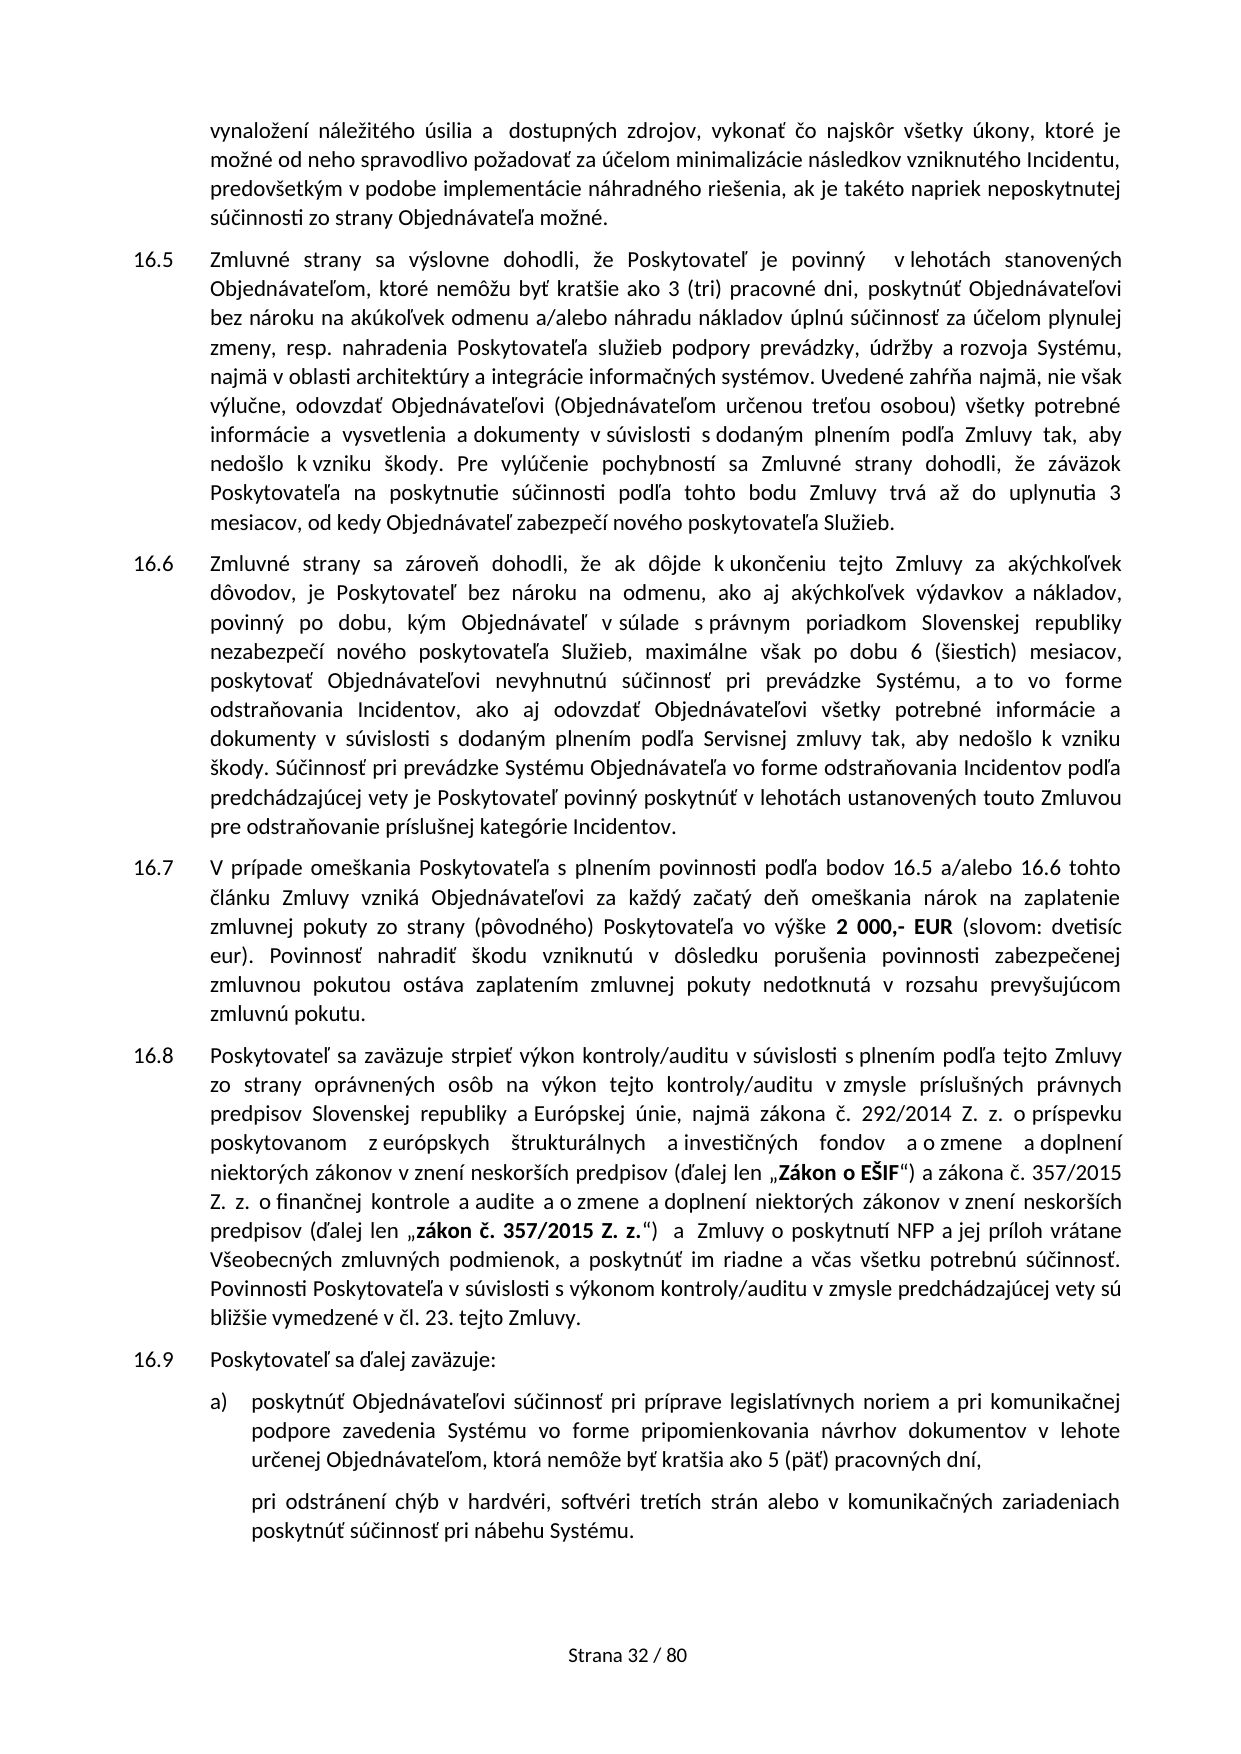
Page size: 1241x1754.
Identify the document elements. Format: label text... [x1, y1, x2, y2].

list pri odstránení chýb v hardvéri, softvéri tretích strán alebo v komunikačných zariadeniach poskytnúť súčinnosť pri nábehu Systému. [251, 1486, 1122, 1544]
text Zmluvné strany sa zároveň dohodli, že ak dôjde k ukončeniu tejto Zmluvy za akýchkoľvek dôvodov, je Poskytovateľ bez nároku na odmenu, ako aj akýchkoľvek výdavkov a nákladov, povinný po dobu, kým Objednávateľ v súlade s právnym poriadkom Slovenskej republiky nezabezpečí nového poskytovateľa Služieb, maximálne však po dobu 6 (šiestich) mesiacov, poskytovať Objednávateľovi nevyhnutnú súčinnosť pri prevádzke Systému, a to vo forme odstraňovania Incidentov, ako aj odovzdať Objednávateľovi všetky potrebné informácie a dokumenty v súvislosti s dodaným plnením podľa Servisnej zmluvy tak, aby nedošlo k vzniku škody. Súčinnosť pri prevádzke Systému Objednávateľa vo forme odstraňovania Incidentov podľa predchádzajúcej vety je Poskytovateľ povinný poskytnúť v lehotách ustanovených touto Zmluvou pre odstraňovanie príslušnej kategórie Incidentov. [133, 548, 1122, 840]
text Poskytovateľ sa zaväzuje strpieť výkon kontroly/auditu v súvislosti s plnením podľa tejto Zmluvy zo strany oprávnených osôb na výkon tejto kontroly/auditu v zmysle príslušných právnych predpisov Slovenskej republiky a Európskej únie, najmä zákona č. 292/2014 Z. z. o príspevku poskytovanom z európskych štrukturálnych a investičných fondov a o zmene a doplnení niektorých zákonov v znení neskorších predpisov (ďalej len „Zákon o EŠIF“) a zákona č. 357/2015 Z. z. o finančnej kontrole a audite a o zmene a doplnení niektorých zákonov v znení neskorších predpisov (ďalej len „zákon č. 357/2015 Z. z.“) a Zmluvy o poskytnutí NFP a jej príloh vrátane Všeobecných zmluvných podmienok, a poskytnúť im riadne a včas všetku potrebnú súčinnosť. Povinnosti Poskytovateľa v súvislosti s výkonom kontroly/auditu v zmysle predchádzajúcej vety sú bližšie vymedzené v čl. 23. tejto Zmluvy. [133, 1040, 1122, 1332]
text Zmluvné strany sa výslovne dohodli, že Poskytovateľ je povinný v lehotách stanovených Objednávateľom, ktoré nemôžu byť kratšie ako 3 (tri) pracovné dni, poskytnúť Objednávateľovi bez nároku na akúkoľvek odmenu a/alebo náhradu nákladov úplnú súčinnosť za účelom plynulej zmeny, resp. nahradenia Poskytovateľa služieb podpory prevádzky, údržby a rozvoja Systému, najmä v oblasti architektúry a integrácie informačných systémov. Uvedené zahŕňa najmä, nie však výlučne, odovzdať Objednávateľovi (Objednávateľom určenou treťou osobou) všetky potrebné informácie a vysvetlenia a dokumenty v súvislosti s dodaným plnením podľa Zmluvy tak, aby nedošlo k vzniku škody. Pre vylúčenie pochybností sa Zmluvné strany dohodli, že záväzok Poskytovateľa na poskytnutie súčinnosti podľa tohto bodu Zmluvy trvá až do uplynutia 3 mesiacov, od kedy Objednávateľ zabezpečí nového poskytovateľa Služieb. [133, 244, 1122, 536]
text Poskytovateľ sa ďalej zaväzuje: [133, 1344, 1122, 1373]
list poskytnúť Objednávateľovi súčinnosť pri príprave legislatívnych noriem a pri komunikačnej podpore zavedenia Systému vo forme pripomienkovania návrhov dokumentov v lehote určenej Objednávateľom, ktorá nemôže byť kratšia ako 5 (päť) pracovných dní, [210, 1386, 1122, 1473]
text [133, 115, 1122, 232]
text V prípade omeškania Poskytovateľa s plnením povinnosti podľa bodov 16.5 a/alebo 16.6 tohto článku Zmluvy vzniká Objednávateľovi za každý začatý deň omeškania nárok na zaplatenie zmluvnej pokuty zo strany (pôvodného) Poskytovateľa vo výške 2 000,- EUR (slovom: dvetisíc eur). Povinnosť nahradiť škodu vzniknutú v dôsledku porušenia povinnosti zabezpečenej zmluvnou pokutou ostáva zaplatením zmluvnej pokuty nedotknutá v rozsahu prevyšujúcom zmluvnú pokutu. [133, 852, 1122, 1027]
